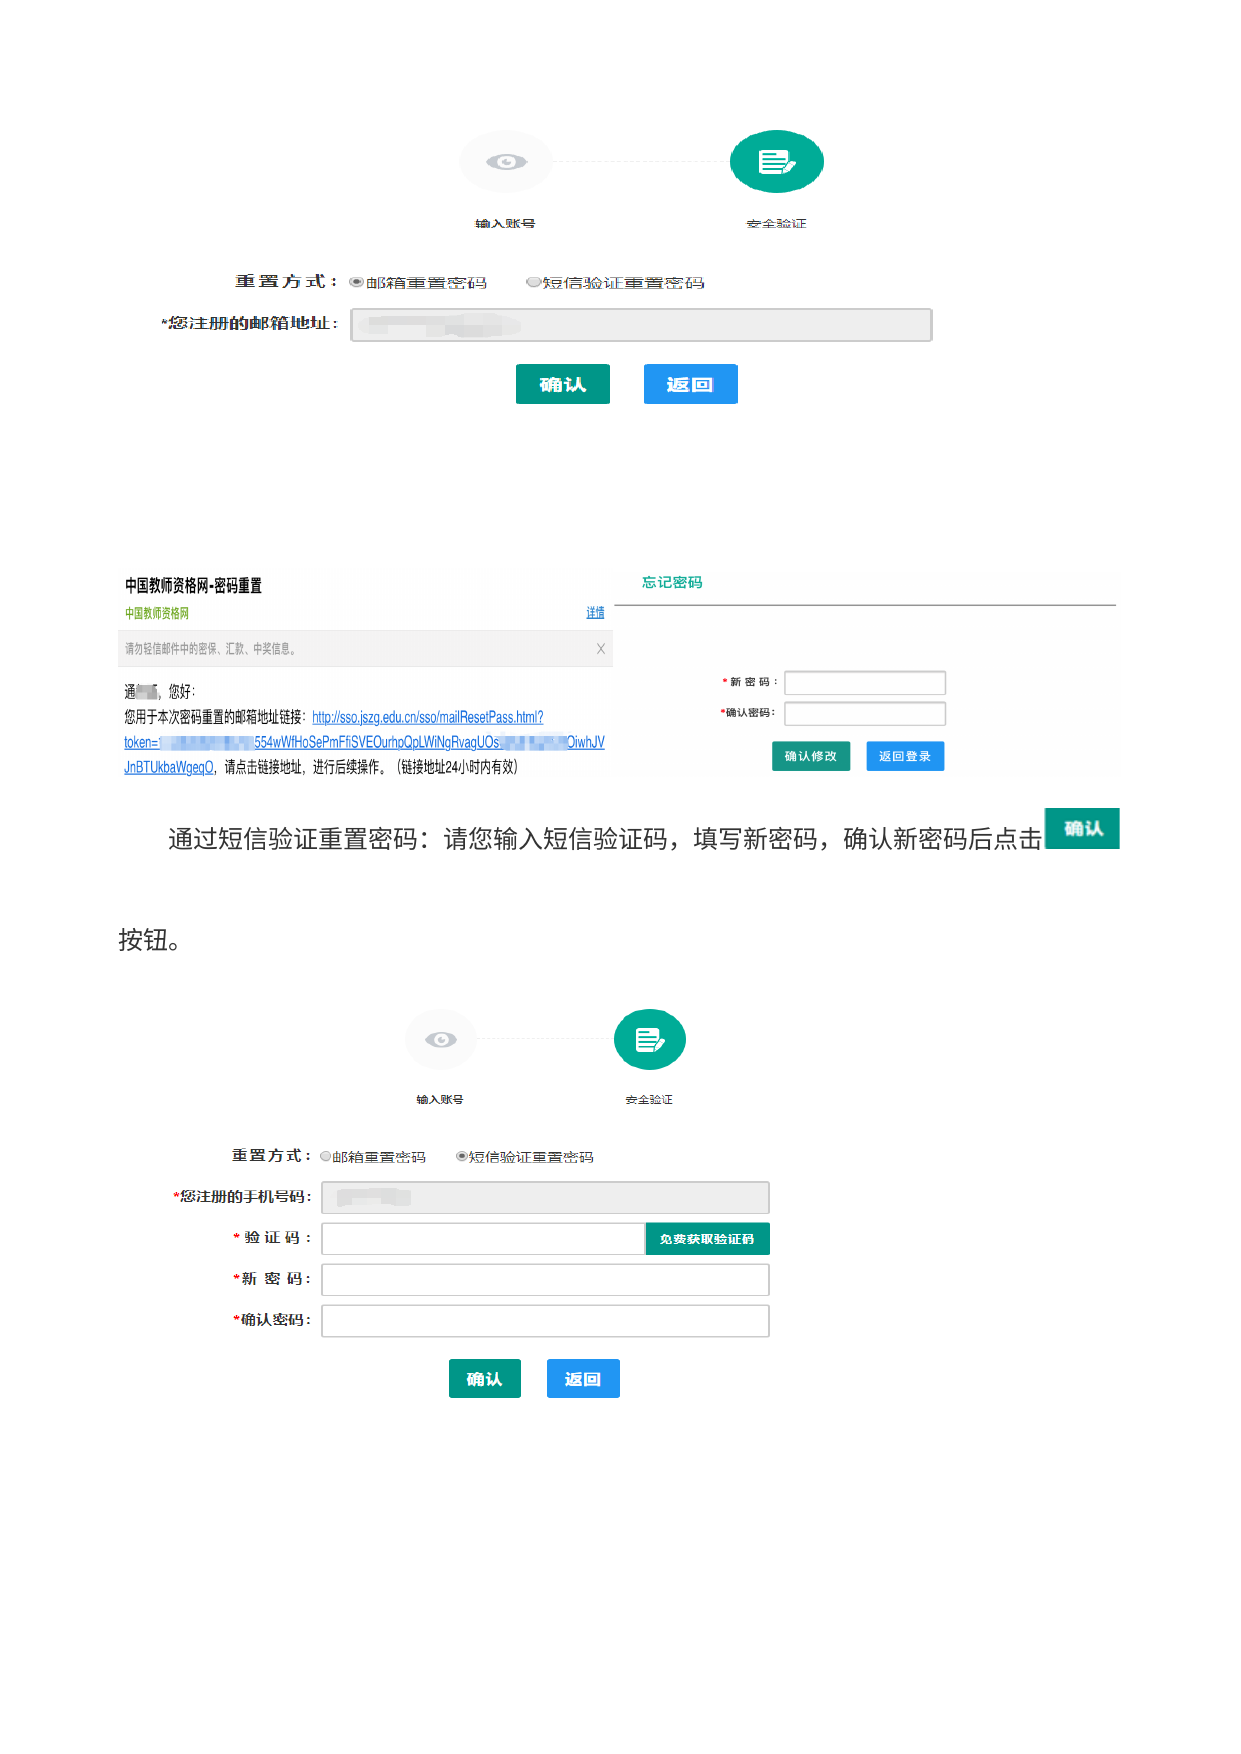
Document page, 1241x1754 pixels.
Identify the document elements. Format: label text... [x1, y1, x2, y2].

picture [161, 97, 961, 437]
text 通过短信验证重置密码：请您输入短信验证码，填写新密码，确认新密码后点击按钮。 [118, 808, 1122, 971]
picture [161, 988, 834, 1406]
picture [1043, 808, 1120, 849]
picture [118, 568, 1121, 777]
